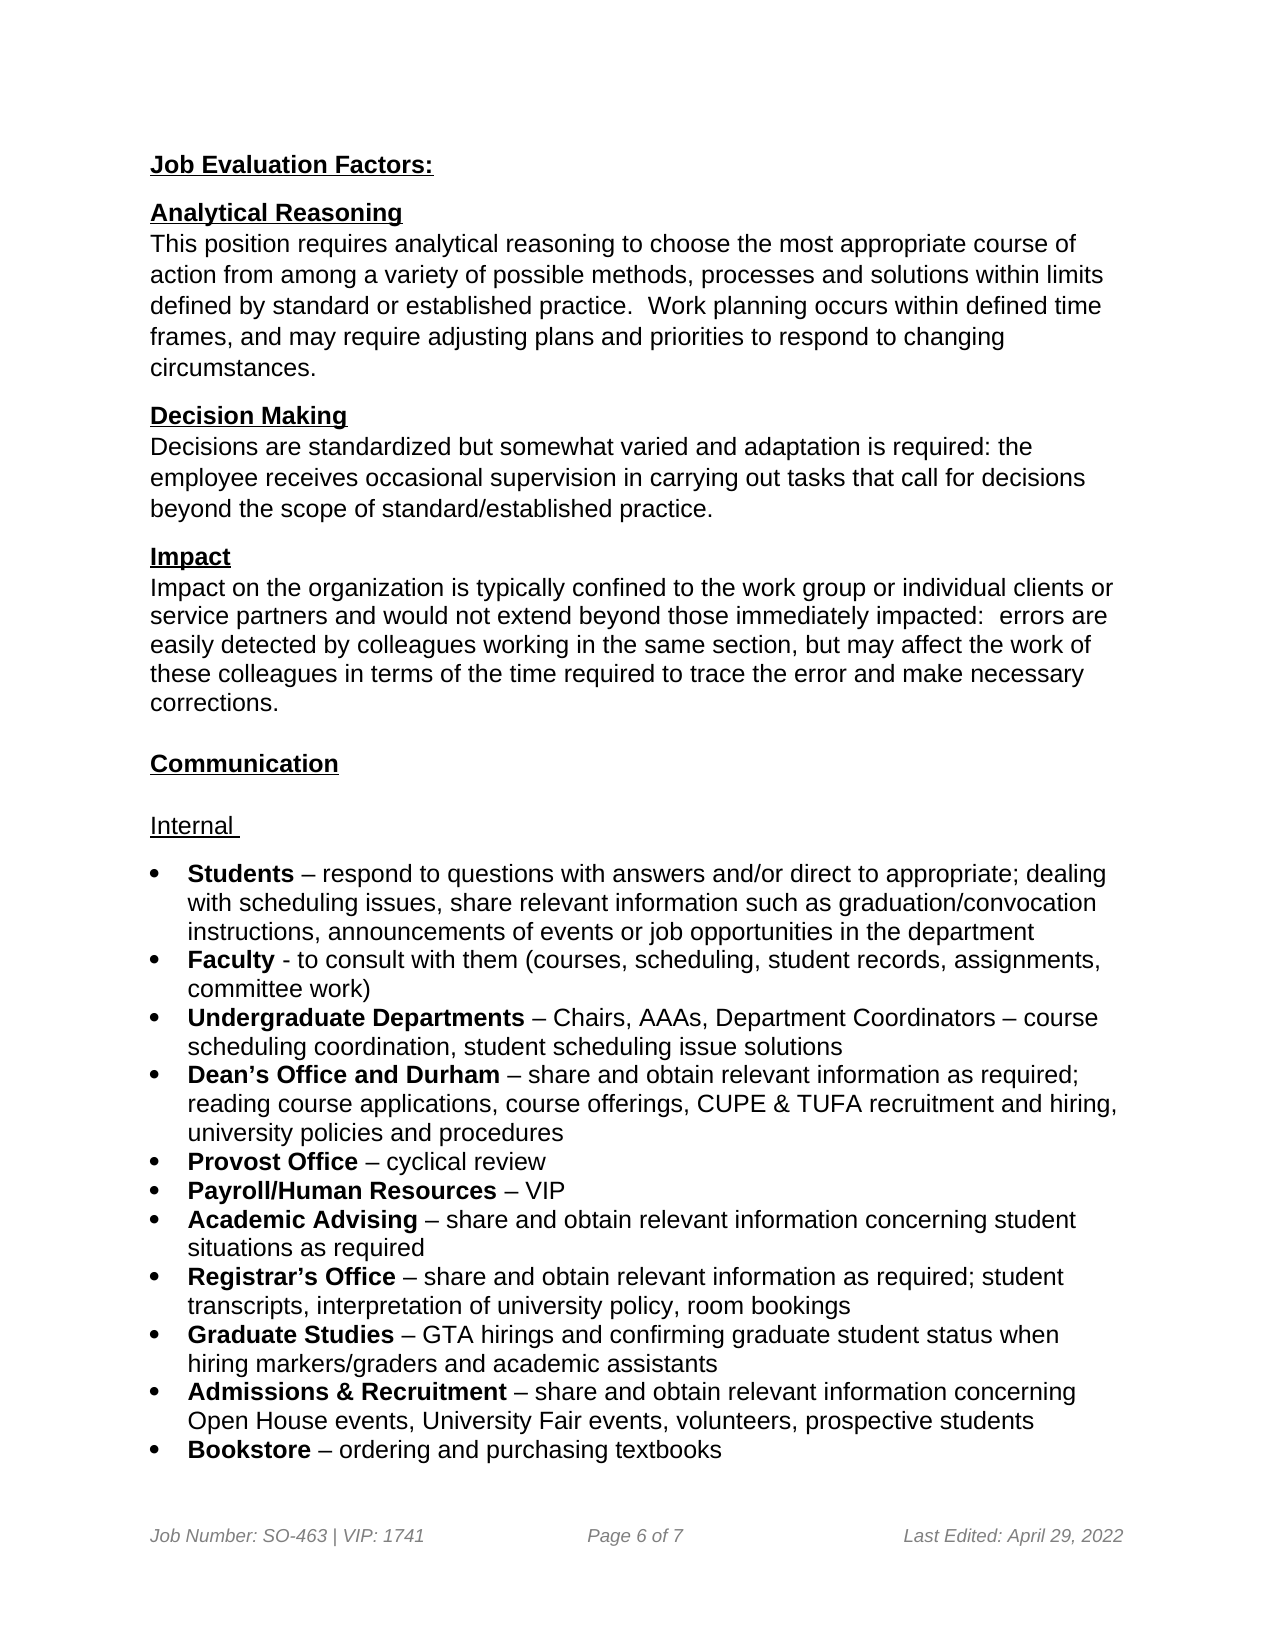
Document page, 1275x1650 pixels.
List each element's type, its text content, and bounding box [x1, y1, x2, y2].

subtitle Communication [150, 749, 1125, 809]
list Provost Office – cyclical review [150, 1147, 1125, 1176]
text Impact on the organization is typically confined to the work group or individual clients or service partners and would not extend beyond those immediately impacted: errors are easily detected by colleagues working in the same section, but may affect the work of these colleagues in terms of the time required to trace the error and make necessary corrections. [150, 572, 1125, 716]
list Faculty - to consult with them (courses, scheduling, student records, assignments, committee work) [150, 945, 1125, 1003]
text Decisions are standardized but somewhat varied and adaptation is required: the employee receives occasional supervision in carrying out tasks that call for decisions beyond the scope of standard/established practice. [150, 432, 1125, 522]
list Registrar’s Office – share and obtain relevant information as required; student transcripts, interpretation of university policy, room bookings [150, 1262, 1125, 1320]
subtitle Impact [150, 541, 1125, 570]
text This position requires analytical reasoning to choose the most appropriate course of action from among a variety of possible methods, processes and solutions within limits defined by standard or established practice. Work planning occurs within defined time frames, and may require adjusting plans and priorities to respond to changing circumstances. [150, 229, 1125, 382]
list Academic Advising – share and obtain relevant information concerning student situations as required [150, 1204, 1125, 1262]
text Internal [150, 811, 1125, 840]
list Bookstore – ordering and purchasing textbooks [150, 1435, 1125, 1464]
subtitle Decision Making [150, 401, 1125, 429]
list Payroll/Human Resources – VIP [150, 1176, 1125, 1204]
list Students – respond to questions with answers and/or direct to appropriate; dealing with scheduling issues, share relevant information such as graduation/convocation instructions, announcements of events or job opportunities in the department [150, 859, 1125, 945]
text Job Evaluation Factors: [150, 150, 1125, 179]
list Admissions & Recruitment – share and obtain relevant information concerning Open House events, University Fair events, volunteers, prospective students [150, 1377, 1125, 1435]
list Undergraduate Departments – Chairs, AAAs, Department Coordinators – course scheduling coordination, student scheduling issue solutions [150, 1003, 1125, 1061]
list Dean’s Office and Durham – share and obtain relevant information as required; reading course applications, course offerings, CUPE & TUFA recruitment and hiring, university policies and procedures [150, 1061, 1125, 1147]
subtitle Analytical Reasoning [150, 198, 1125, 226]
list Graduate Studies – GTA hirings and confirming graduate student status when hiring markers/graders and academic assistants [150, 1320, 1125, 1377]
